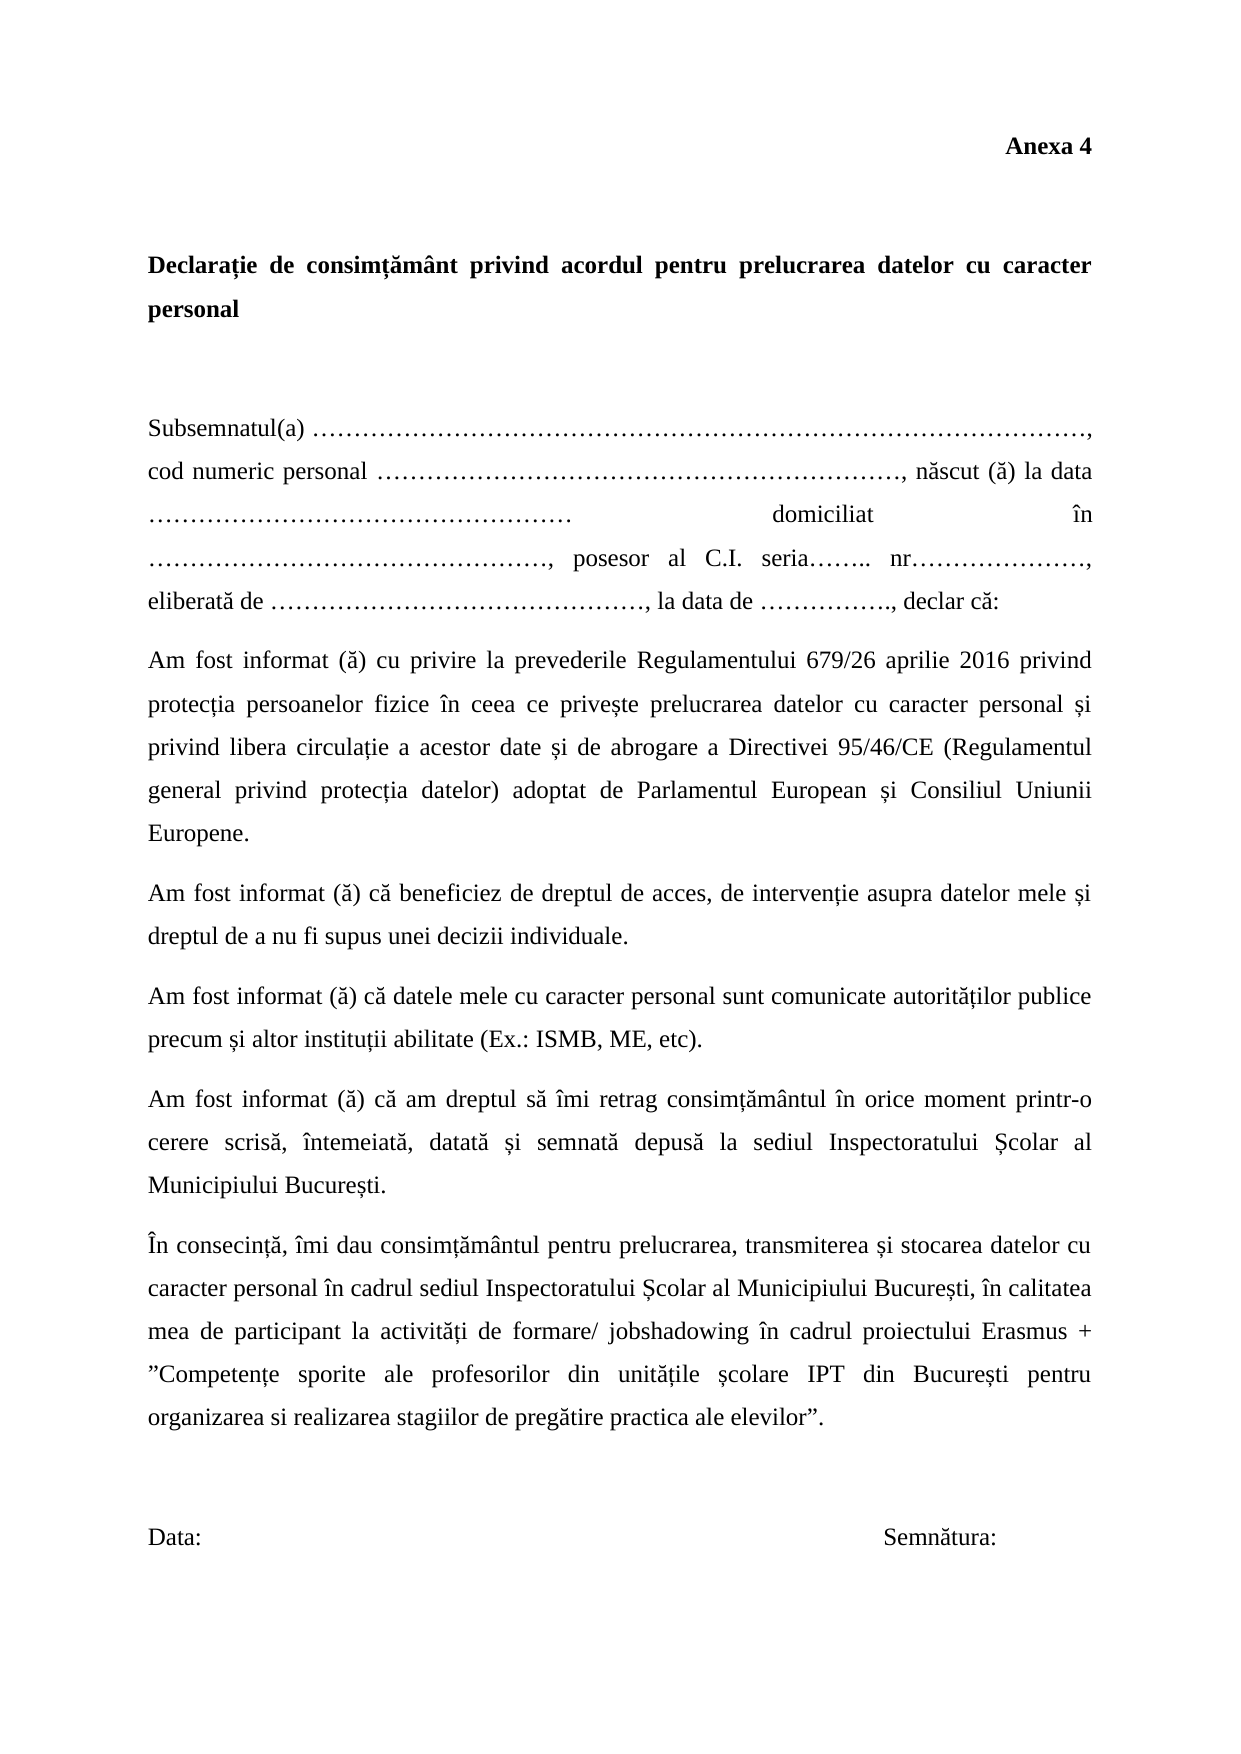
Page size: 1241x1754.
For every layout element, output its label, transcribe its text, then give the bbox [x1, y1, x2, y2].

text Am fost informat (ă) că datele mele cu caracter personal sunt comunicate autorităților publice precum și altor instituții abilitate (Ex.: ISMB, ME, etc). [148, 981, 1093, 1053]
text Am fost informat (ă) că beneficiez de dreptul de acces, de intervenție asupra datelor mele și dreptul de a nu fi supus unei decizii individuale. [148, 878, 1093, 950]
text Am fost informat (ă) că am dreptul să îmi retrag consimțământul în orice moment printr-o cerere scrisă, întemeiată, datată și semnată depusă la sediul Inspectoratului Școlar al Municipiului București. [148, 1084, 1093, 1199]
text Declarație de consimțământ privind acordul pentru prelucrarea datelor cu caracter personal [148, 251, 1093, 322]
text Subsemnatul(a) …………………………………………………………………………………, cod numeric personal ………………………………………………………, născut (ă) la data …………………………………………… domiciliat în …………………………………………, posesor al C.I. seria…….. nr…………………, eliberată de ………………………………………, la data de ……………., declar că: [148, 413, 1093, 614]
text În consecință, îmi dau consimțământul pentru prelucrarea, transmiterea și stocarea datelor cu caracter personal în cadrul sediul Inspectoratului Școlar al Municipiului București, în calitatea mea de participant la activități de formare/ jobshadowing în cadrul proiectului Erasmus + ”Competențe sporite ale profesorilor din unitățile școlare IPT din București pentru organizarea si realizarea stagiilor de pregătire practica ale elevilor”. [148, 1230, 1093, 1431]
text Data: Semnătura: [148, 1522, 1093, 1551]
text Am fost informat (ă) cu privire la prevederile Regulamentului 679/26 aprilie 2016 privind protecția persoanelor fizice în ceea ce privește prelucrarea datelor cu caracter personal și privind libera circulație a acestor date și de abrogare a Directivei 95/46/CE (Regulamentul general privind protecția datelor) adoptat de Parlamentul European și Consiliul Uniunii Europene. [148, 646, 1093, 847]
text Anexa 4 [369, 89, 1093, 160]
